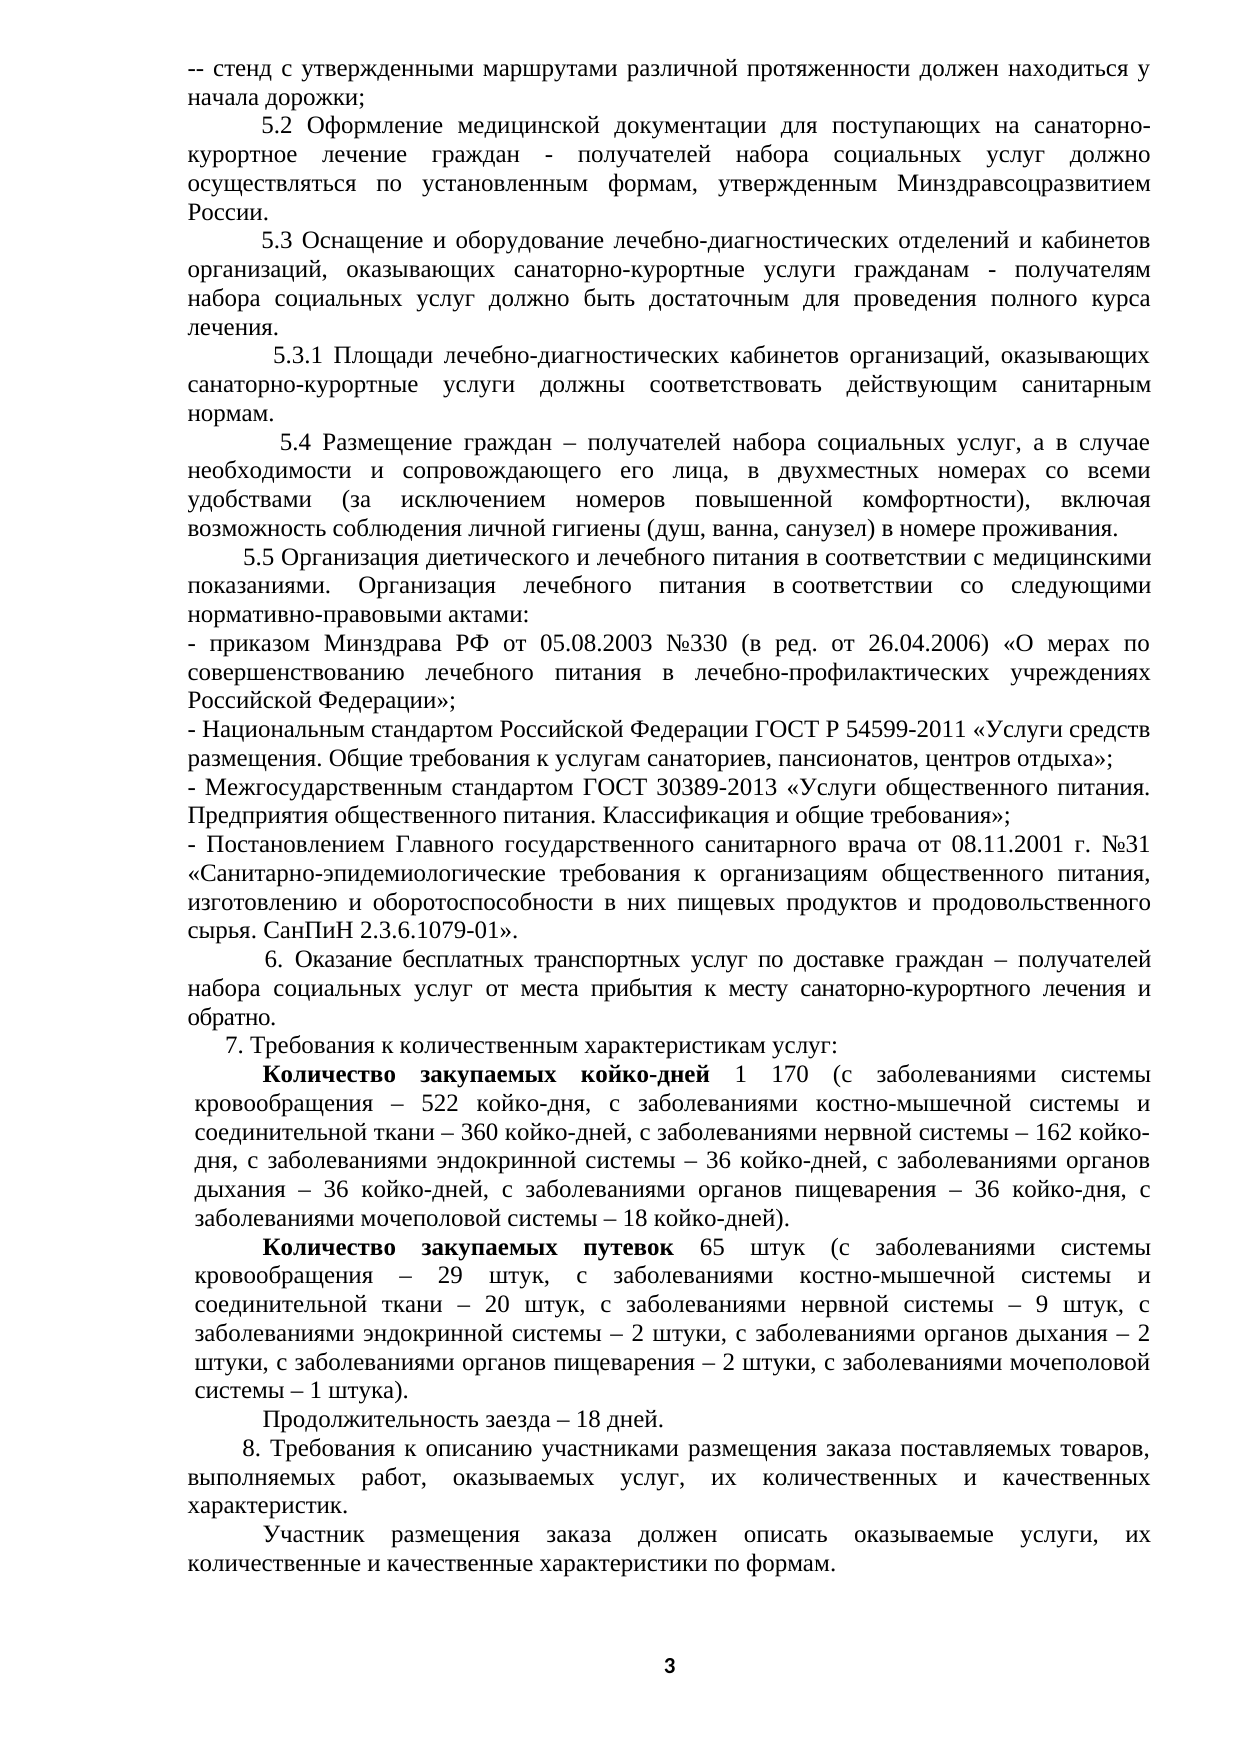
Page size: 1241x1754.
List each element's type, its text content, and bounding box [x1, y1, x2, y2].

text 5.4 Размещение граждан – получателей набора социальных услуг, а в случае необходимости и сопровождающего его лица, в двухместных номерах со всеми удобствами (за исключением номеров повышенной комфортности), включая возможность соблюдения личной гигиены (душ, ванна, санузел) в номере проживания. [187, 427, 1152, 542]
text - приказом Минздрава РФ от 05.08.2003 №330 (в ред. от 26.04.2006) «О мерах по совершенствованию лечебного питания в лечебно-профилактических учреждениях Российской Федерации»; [187, 628, 1152, 714]
text -- стенд с утвержденными маршрутами различной протяженности должен находиться у начала дорожки; [187, 53, 1152, 111]
text 7. Требования к количественным характеристикам услуг: [187, 1031, 1152, 1059]
text 5.5 Организация диетического и лечебного питания в соответствии с медицинскими показаниями. Организация лечебного питания в соответствии со следующими нормативно-правовыми актами: [187, 542, 1152, 628]
text 8. Требования к описанию участниками размещения заказа поставляемых товаров, выполняемых работ, оказываемых услуг, их количественных и качественных характеристик. [187, 1433, 1152, 1519]
text 5.3 Оснащение и оборудование лечебно-диагностических отделений и кабинетов организаций, оказывающих санаторно-курортные услуги гражданам - получателям набора социальных услуг должно быть достаточным для проведения полного курса лечения. [187, 226, 1152, 341]
text Количество закупаемых путевок 65 штук (с заболеваниями системы кровообращения – 29 штук, с заболеваниями костно-мышечной системы и соединительной ткани – 20 штук, с заболеваниями нервной системы – 9 штук, с заболеваниями эндокринной системы – 2 штуки, с заболеваниями органов дыхания – 2 штуки, с заболеваниями органов пищеварения – 2 штуки, с заболеваниями мочеполовой системы – 1 штука). [194, 1232, 1152, 1404]
text - Постановлением Главного государственного санитарного врача от 08.11.2001 г. №31 «Санитарно-эпидемиологические требования к организациям общественного питания, изготовлению и оборотоспособности в них пищевых продуктов и продовольственного сырья. СанПиН 2.3.6.1079-01». [187, 829, 1152, 944]
text - Межгосударственным стандартом ГОСТ 30389-2013 «Услуги общественного питания. Предприятия общественного питания. Классификация и общие требования»; [187, 772, 1152, 829]
text Количество закупаемых койко-дней 1 170 (с заболеваниями системы кровообращения – 522 койко-дня, с заболеваниями костно-мышечной системы и соединительной ткани – 360 койко-дней, с заболеваниями нервной системы – 162 койко-дня, с заболеваниями эндокринной системы – 36 койко-дней, с заболеваниями органов дыхания – 36 койко-дней, с заболеваниями органов пищеварения – 36 койко-дня, с заболеваниями мочеполовой системы – 18 койко-дней). [194, 1059, 1152, 1232]
text 5.2 Оформление медицинской документации для поступающих на санаторно-курортное лечение граждан - получателей набора социальных услуг должно осуществляться по установленным формам, утвержденным Минздравсоцразвитием России. [187, 111, 1152, 226]
text 6. Оказание бесплатных транспортных услуг по доставке граждан – получателей набора социальных услуг от места прибытия к месту санаторно-курортного лечения и обратно. [187, 944, 1152, 1031]
text Продолжительность заезда – 18 дней. [187, 1404, 1152, 1433]
text 5.3.1 Площади лечебно-диагностических кабинетов организаций, оказывающих санаторно-курортные услуги должны соответствовать действующим санитарным нормам. [187, 341, 1152, 427]
text - Национальным стандартом Российской Федерации ГОСТ Р 54599-2011 «Услуги средств размещения. Общие требования к услугам санаториев, пансионатов, центров отдыха»; [187, 714, 1152, 772]
text Участник размещения заказа должен описать оказываемые услуги, их количественные и качественные характеристики по формам. [187, 1519, 1152, 1577]
